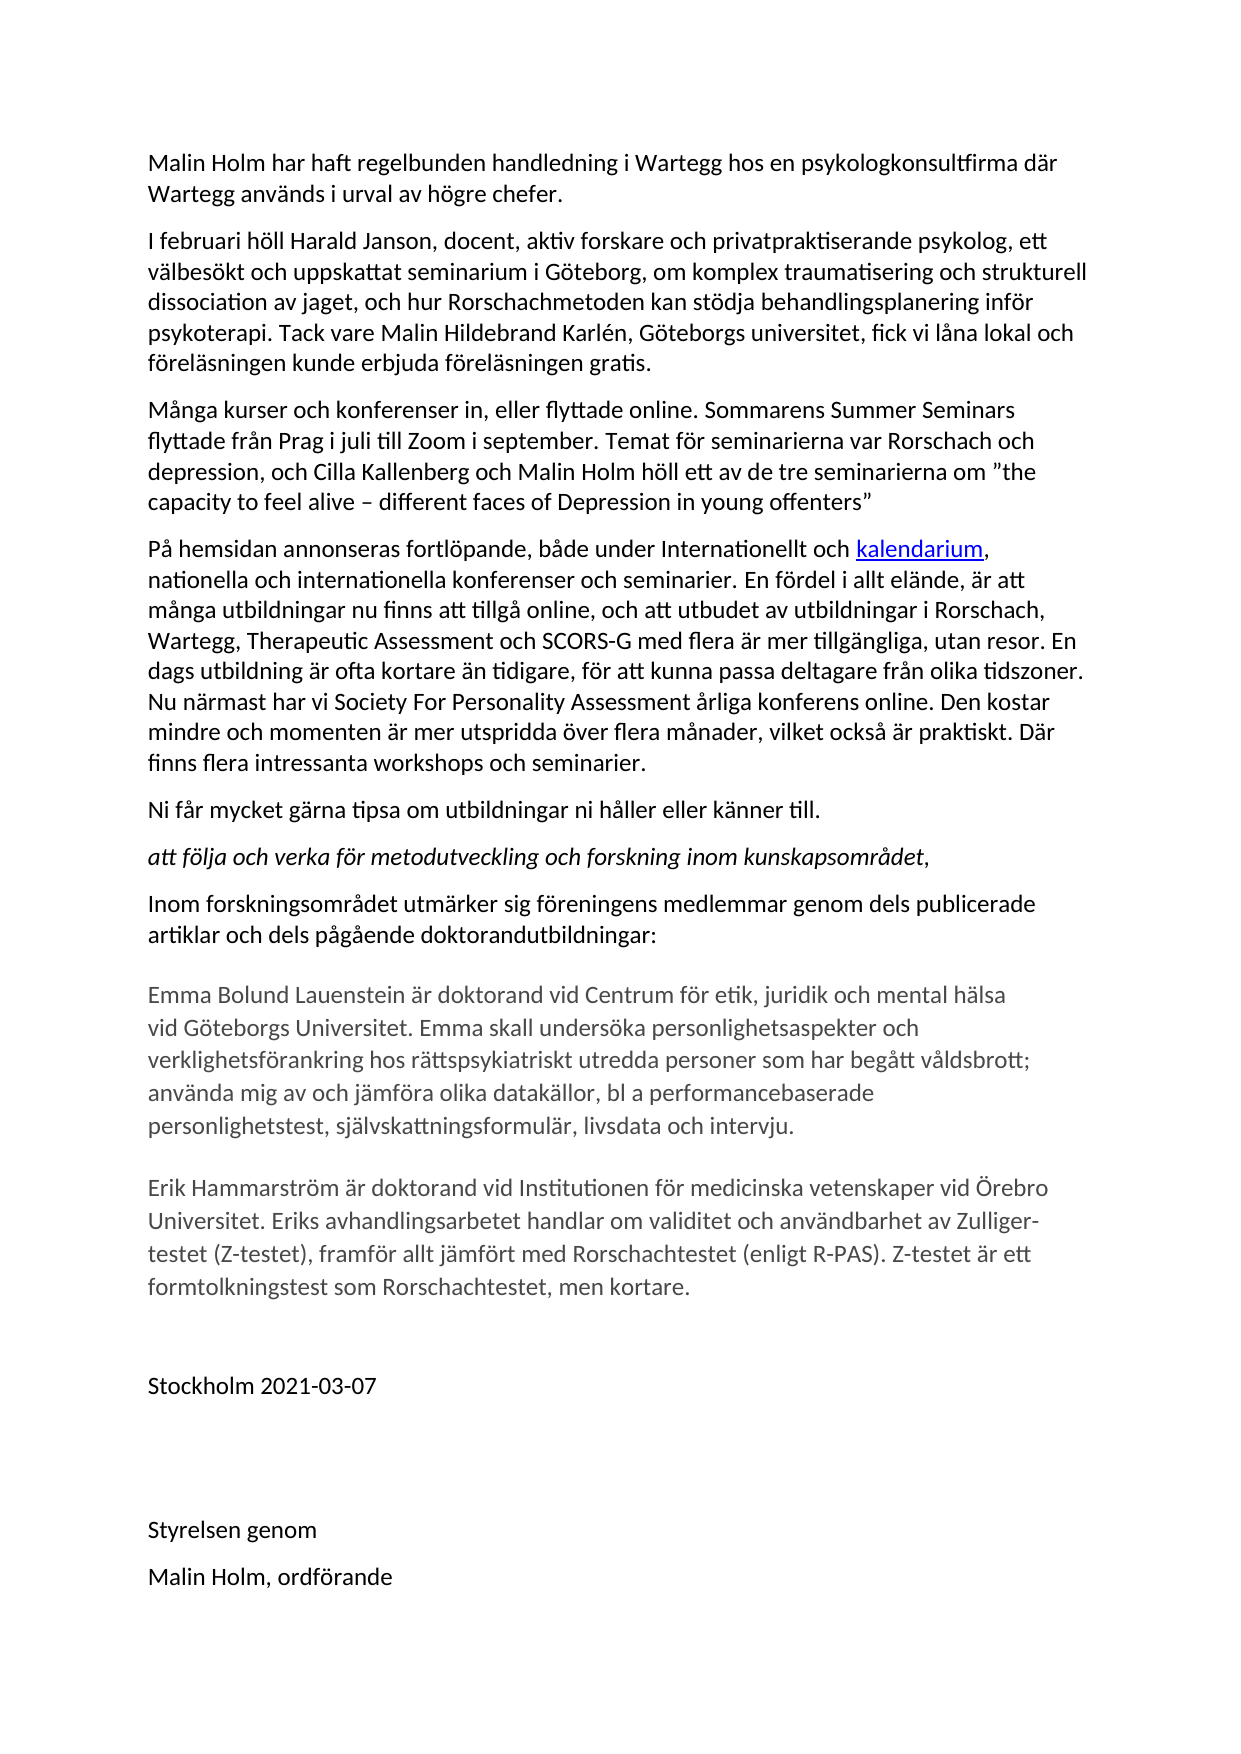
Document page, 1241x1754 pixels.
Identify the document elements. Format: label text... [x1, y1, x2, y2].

text Styrelsen genom [148, 1514, 1093, 1545]
text Malin Holm har haft regelbunden handledning i Wartegg hos en psykologkonsultfirma där Wartegg används i urval av högre chefer. [148, 148, 1093, 209]
text Erik Hammarström är doktorand vid Institutionen för medicinska vetenskaper vid Örebro Universitet. Eriks avhandlingsarbetet handlar om validitet och användbarhet av Zulliger-testet (Z-testet), framför allt jämfört med Rorschachtestet (enligt R-PAS). Z-testet är ett formtolkningstest som Rorschachtestet, men kortare. [148, 1172, 1093, 1302]
text Inom forskningsområdet utmärker sig föreningens medlemmar genom dels publicerade artiklar och dels pågående doktorandutbildningar: [148, 888, 1093, 949]
text Ni får mycket gärna tipsa om utbildningar ni håller eller känner till. [148, 794, 1093, 825]
text Stockholm 2021-03-07 [148, 1370, 1093, 1401]
text Många kurser och konferenser in, eller flyttade online. Sommarens Summer Seminars flyttade från Prag i juli till Zoom i september. Temat för seminarierna var Rorschach och depression, och Cilla Kallenberg och Malin Holm höll ett av de tre seminarierna om ”the capacity to feel alive – different faces of Depression in young offenters” [148, 394, 1093, 517]
text Malin Holm, ordförande [148, 1562, 1093, 1592]
text På hemsidan annonseras fortlöpande, både under Internationellt och kalendarium, nationella och internationella konferenser och seminarier. En fördel i allt elände, är att många utbildningar nu finns att tillgå online, och att utbudet av utbildningar i Rorschach, Wartegg, Therapeutic Assessment och SCORS-G med flera är mer tillgängliga, utan resor. En dags utbildning är ofta kortare än tidigare, för att kunna passa deltagare från olika tidszoner. Nu närmast har vi Society For Personality Assessment årliga konferens online. Den kostar mindre och momenten är mer utspridda över flera månader, vilket också är praktiskt. Där finns flera intressanta workshops och seminarier. [148, 533, 1093, 777]
text Emma Bolund Lauenstein är doktorand vid Centrum för etik, juridik och mental hälsa vid Göteborgs Universitet. Emma skall undersöka personlighetsaspekter och verklighetsförankring hos rättspsykiatriskt utredda personer som har begått våldsbrott; använda mig av och jämföra olika datakällor, bl a performancebaserade personlighetstest, självskattningsformulär, livsdata och intervju. [148, 979, 1042, 1141]
text I februari höll Harald Janson, docent, aktiv forskare och privatpraktiserande psykolog, ett välbesökt och uppskattat seminarium i Göteborg, om komplex traumatisering och strukturell dissociation av jaget, och hur Rorschachmetoden kan stödja behandlingsplanering inför psykoterapi. Tack vare Malin Hildebrand Karlén, Göteborgs universitet, fick vi låna lokal och föreläsningen kunde erbjuda föreläsningen gratis. [148, 225, 1093, 378]
text att följa och verka för metodutveckling och forskning inom kunskapsområdet, [148, 841, 1093, 872]
